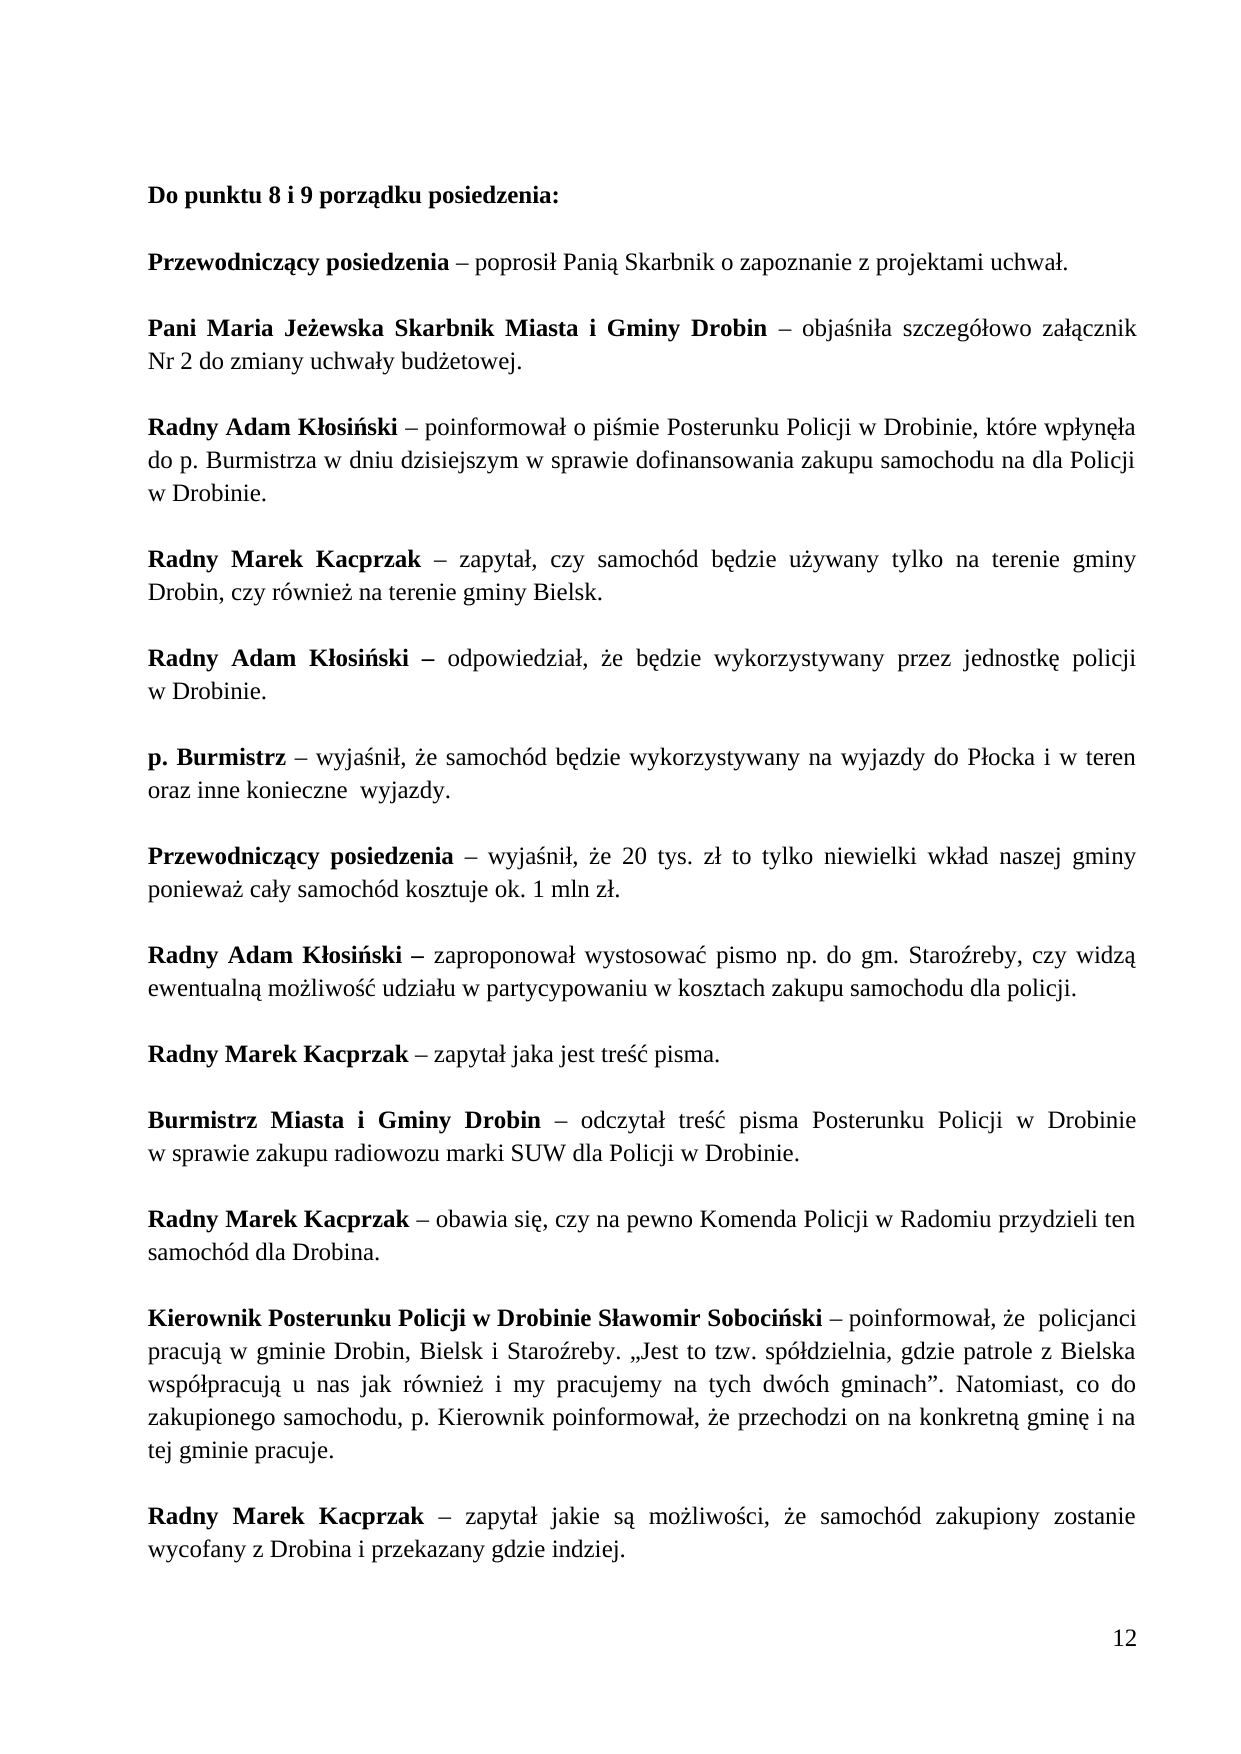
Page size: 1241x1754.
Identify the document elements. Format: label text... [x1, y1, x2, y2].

text p. Burmistrz – wyjaśnił, że samochód będzie wykorzystywany na wyjazdy do Płocka i w teren oraz inne konieczne wyjazdy. [148, 742, 1137, 804]
text Przewodniczący posiedzenia – wyjaśnił, że 20 tys. zł to tylko niewielki wkład naszej gminy ponieważ cały samochód kosztuje ok. 1 mln zł. [148, 841, 1137, 903]
text Radny Marek Kacprzak – obawia się, czy na pewno Komenda Policji w Radomiu przydzieli ten samochód dla Drobina. [148, 1204, 1137, 1266]
text Radny Marek Kacprzak – zapytał jakie są możliwości, że samochód zakupiony zostanie wycofany z Drobina i przekazany gdzie indziej. [148, 1501, 1137, 1563]
text Burmistrz Miasta i Gminy Drobin – odczytał treść pisma Posterunku Policji w Drobinie w sprawie zakupu radiowozu marki SUW dla Policji w Drobinie. [148, 1105, 1137, 1167]
text Przewodniczący posiedzenia – poprosił Panią Skarbnik o zapoznanie z projektami uchwał. [148, 247, 1137, 275]
text Radny Marek Kacprzak – zapytał jaka jest treść pisma. [148, 1039, 1137, 1068]
text Radny Marek Kacprzak – zapytał, czy samochód będzie używany tylko na terenie gminy Drobin, czy również na terenie gminy Bielsk. [148, 544, 1137, 606]
text Radny Adam Kłosiński – odpowiedział, że będzie wykorzystywany przez jednostkę policji w Drobinie. [148, 643, 1137, 705]
text Do punktu 8 i 9 porządku posiedzenia: [148, 181, 1137, 209]
text Radny Adam Kłosiński – zaproponował wystosować pismo np. do gm. Staroźreby, czy widzą ewentualną możliwość udziału w partycypowaniu w kosztach zakupu samochodu dla policji. [148, 940, 1137, 1002]
text Radny Adam Kłosiński – poinformował o piśmie Posterunku Policji w Drobinie, które wpłynęła do p. Burmistrza w dniu dzisiejszym w sprawie dofinansowania zakupu samochodu na dla Policji w Drobinie. [148, 412, 1137, 507]
text Pani Maria Jeżewska Skarbnik Miasta i Gminy Drobin – objaśniła szczegółowo załącznik Nr 2 do zmiany uchwały budżetowej. [148, 313, 1137, 374]
text Kierownik Posterunku Policji w Drobinie Sławomir Sobociński – poinformował, że policjanci pracują w gminie Drobin, Bielsk i Staroźreby. „Jest to tzw. spółdzielnia, gdzie patrole z Bielska współpracują u nas jak również i my pracujemy na tych dwóch gminach”. Natomiast, co do zakupionego samochodu, p. Kierownik poinformował, że przechodzi on na konkretną gminę i na tej gminie pracuje. [148, 1303, 1137, 1464]
